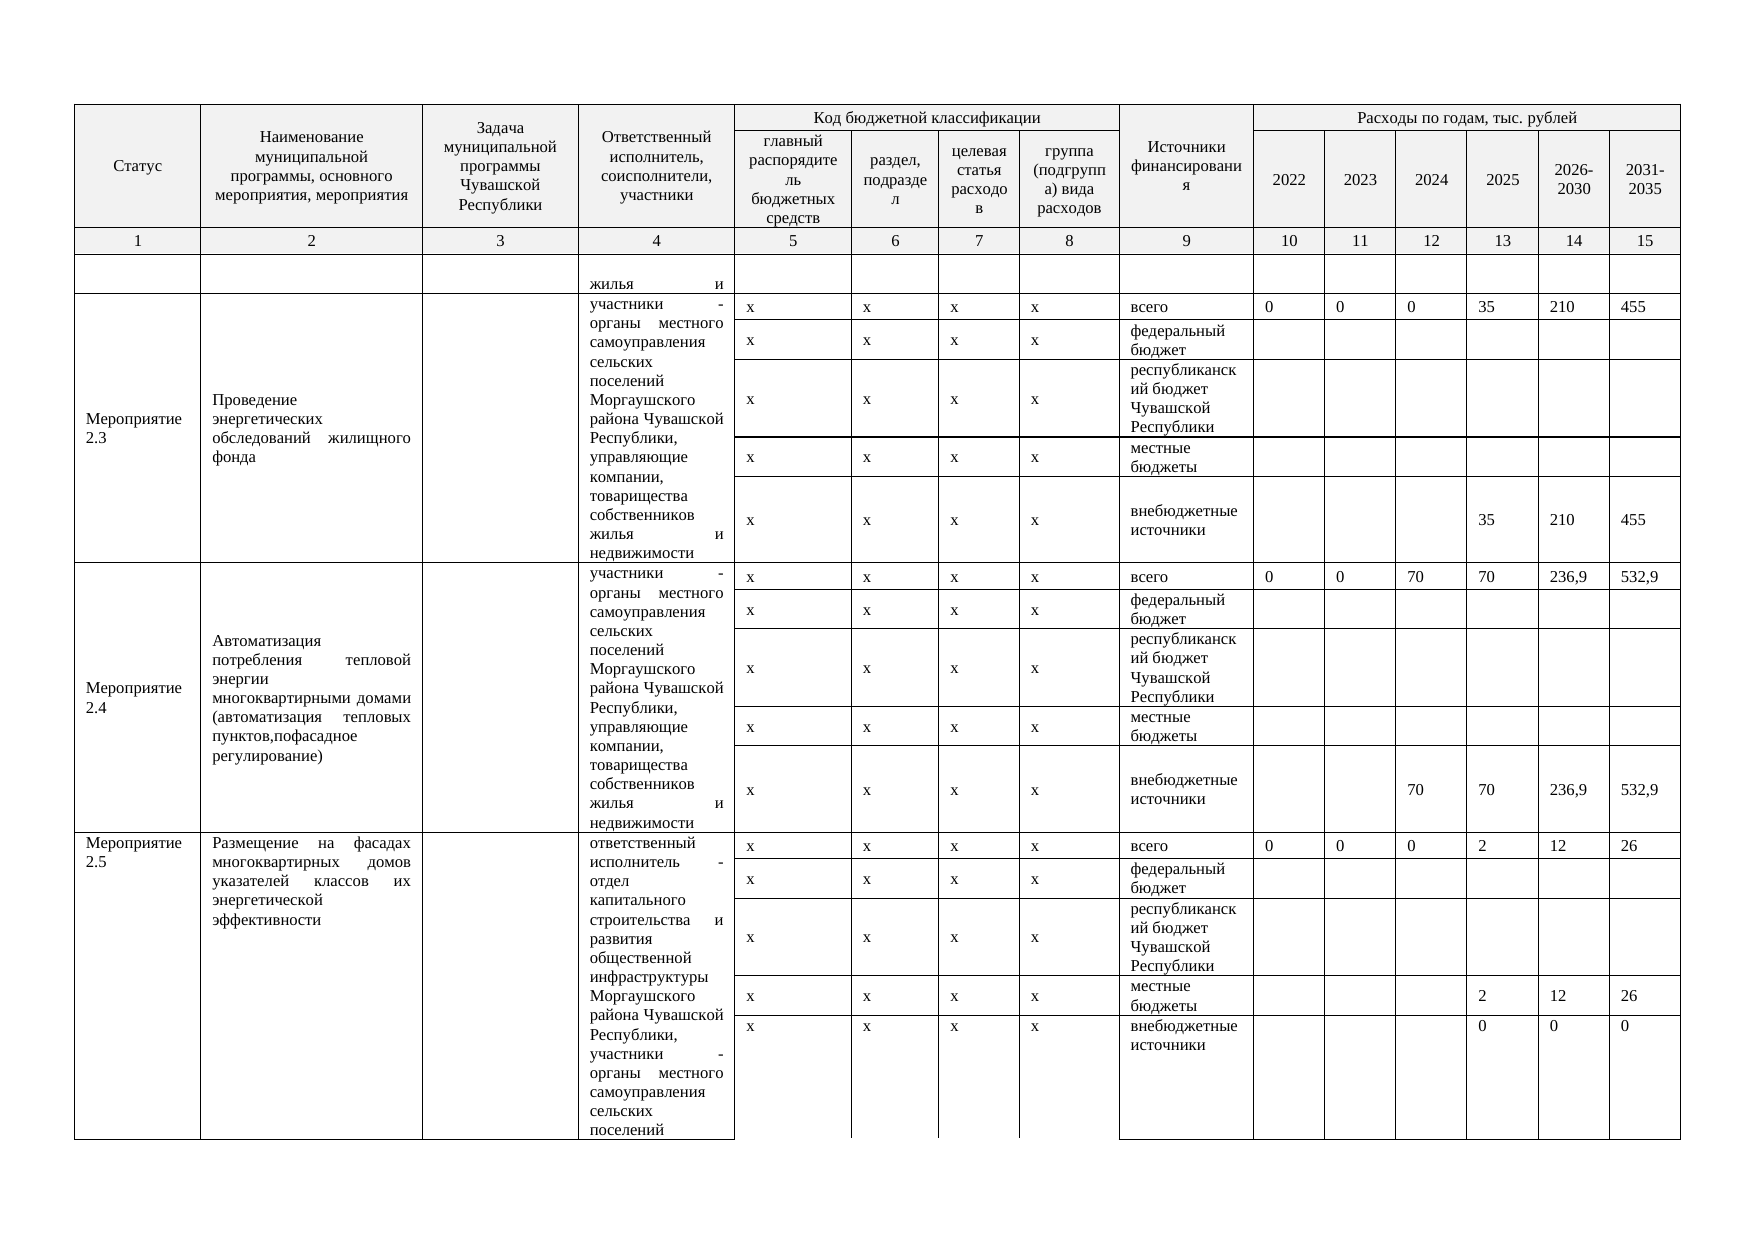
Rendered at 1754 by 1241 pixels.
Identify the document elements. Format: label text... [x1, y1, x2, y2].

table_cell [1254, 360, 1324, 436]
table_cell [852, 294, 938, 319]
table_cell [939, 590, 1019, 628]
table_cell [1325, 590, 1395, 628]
table_cell раздел, подраздел [852, 131, 938, 227]
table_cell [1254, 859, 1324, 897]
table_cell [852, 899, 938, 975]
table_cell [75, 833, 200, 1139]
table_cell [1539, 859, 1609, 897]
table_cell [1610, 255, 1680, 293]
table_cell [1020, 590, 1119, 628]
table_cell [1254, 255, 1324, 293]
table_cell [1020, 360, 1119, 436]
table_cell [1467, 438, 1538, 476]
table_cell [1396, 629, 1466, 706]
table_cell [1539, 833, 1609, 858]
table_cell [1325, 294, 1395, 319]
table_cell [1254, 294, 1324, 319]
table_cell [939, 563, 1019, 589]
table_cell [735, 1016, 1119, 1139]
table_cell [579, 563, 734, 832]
table_cell 2025 [1467, 131, 1538, 227]
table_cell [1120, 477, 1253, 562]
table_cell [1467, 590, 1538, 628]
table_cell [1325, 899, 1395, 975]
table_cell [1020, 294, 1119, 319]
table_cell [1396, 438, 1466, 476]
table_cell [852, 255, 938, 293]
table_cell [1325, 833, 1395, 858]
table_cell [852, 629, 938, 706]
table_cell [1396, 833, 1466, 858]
table_cell 2022 [1254, 131, 1324, 227]
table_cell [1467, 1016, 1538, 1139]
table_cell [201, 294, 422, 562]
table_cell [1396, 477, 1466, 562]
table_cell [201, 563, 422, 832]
table_header Задача муниципальной программы Чувашской Республики [423, 105, 578, 227]
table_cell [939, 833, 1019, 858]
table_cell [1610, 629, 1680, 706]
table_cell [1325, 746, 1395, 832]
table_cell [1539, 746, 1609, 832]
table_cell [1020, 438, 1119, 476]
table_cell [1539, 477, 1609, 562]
table_header Статус [75, 105, 200, 227]
table_cell 15 [1610, 228, 1680, 253]
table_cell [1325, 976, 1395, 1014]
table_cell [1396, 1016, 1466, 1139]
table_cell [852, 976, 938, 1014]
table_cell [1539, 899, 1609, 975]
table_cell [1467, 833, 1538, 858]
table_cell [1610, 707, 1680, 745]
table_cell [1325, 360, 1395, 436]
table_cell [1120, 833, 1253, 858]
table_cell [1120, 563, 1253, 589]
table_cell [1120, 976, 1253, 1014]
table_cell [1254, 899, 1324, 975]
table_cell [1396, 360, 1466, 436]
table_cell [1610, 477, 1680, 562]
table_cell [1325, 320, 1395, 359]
table_header Источники финансирования [1120, 105, 1253, 227]
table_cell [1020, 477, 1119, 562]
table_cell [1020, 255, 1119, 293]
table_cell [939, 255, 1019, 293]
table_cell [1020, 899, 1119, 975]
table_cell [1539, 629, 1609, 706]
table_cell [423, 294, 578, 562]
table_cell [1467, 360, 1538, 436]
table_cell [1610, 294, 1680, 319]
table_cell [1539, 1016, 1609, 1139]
table_cell 5 [735, 228, 851, 253]
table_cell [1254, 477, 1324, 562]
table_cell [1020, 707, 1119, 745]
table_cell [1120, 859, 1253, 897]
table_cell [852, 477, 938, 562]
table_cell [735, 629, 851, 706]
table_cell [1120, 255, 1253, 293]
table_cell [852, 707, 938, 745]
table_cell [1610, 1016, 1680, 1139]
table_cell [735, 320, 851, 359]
table_cell 1 [75, 228, 200, 253]
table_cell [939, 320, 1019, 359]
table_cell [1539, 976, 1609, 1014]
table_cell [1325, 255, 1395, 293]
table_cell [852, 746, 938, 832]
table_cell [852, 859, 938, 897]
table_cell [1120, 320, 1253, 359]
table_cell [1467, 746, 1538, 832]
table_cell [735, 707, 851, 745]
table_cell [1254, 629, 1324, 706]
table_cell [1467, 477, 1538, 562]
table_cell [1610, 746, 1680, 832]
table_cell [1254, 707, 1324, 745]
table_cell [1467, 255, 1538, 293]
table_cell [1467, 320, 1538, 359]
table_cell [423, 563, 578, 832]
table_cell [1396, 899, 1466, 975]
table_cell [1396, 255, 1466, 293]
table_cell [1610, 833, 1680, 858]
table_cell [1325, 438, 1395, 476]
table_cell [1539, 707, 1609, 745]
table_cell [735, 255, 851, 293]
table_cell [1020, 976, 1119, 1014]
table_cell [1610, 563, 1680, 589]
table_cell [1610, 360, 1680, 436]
table_header Расходы по годам, тыс. рублей [1254, 105, 1680, 130]
table_cell 10 [1254, 228, 1324, 253]
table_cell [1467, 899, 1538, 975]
table_cell 6 [852, 228, 938, 253]
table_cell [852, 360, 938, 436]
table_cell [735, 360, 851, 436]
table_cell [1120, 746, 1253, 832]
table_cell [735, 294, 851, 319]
table_header Код бюджетной классификации [735, 105, 1119, 130]
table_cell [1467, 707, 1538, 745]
table_cell 8 [1020, 228, 1119, 253]
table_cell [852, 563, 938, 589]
table_header Ответственный исполнитель, соисполнители, участники [579, 105, 734, 227]
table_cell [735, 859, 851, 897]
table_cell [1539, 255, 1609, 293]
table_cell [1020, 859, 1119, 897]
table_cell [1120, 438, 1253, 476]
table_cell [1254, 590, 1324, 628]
table_cell 2024 [1396, 131, 1466, 227]
table_cell 7 [939, 228, 1019, 253]
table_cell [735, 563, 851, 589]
table_cell целевая статья расходов [939, 131, 1019, 227]
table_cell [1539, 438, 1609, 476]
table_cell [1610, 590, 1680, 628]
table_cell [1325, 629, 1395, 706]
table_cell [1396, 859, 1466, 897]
table_cell группа (подгруппа) вида расходов [1020, 131, 1119, 227]
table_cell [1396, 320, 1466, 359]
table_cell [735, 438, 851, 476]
table_cell 4 [579, 228, 734, 253]
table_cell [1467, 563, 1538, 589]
table_cell 3 [423, 228, 578, 253]
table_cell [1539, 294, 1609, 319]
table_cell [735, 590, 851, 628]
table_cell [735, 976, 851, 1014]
table_cell главный распорядитель бюджетных средств [735, 131, 851, 227]
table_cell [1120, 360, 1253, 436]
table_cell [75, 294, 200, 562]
table_cell 2 [201, 228, 422, 253]
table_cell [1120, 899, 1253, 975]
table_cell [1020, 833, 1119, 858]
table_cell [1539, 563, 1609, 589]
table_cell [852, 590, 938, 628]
table_cell 14 [1539, 228, 1609, 253]
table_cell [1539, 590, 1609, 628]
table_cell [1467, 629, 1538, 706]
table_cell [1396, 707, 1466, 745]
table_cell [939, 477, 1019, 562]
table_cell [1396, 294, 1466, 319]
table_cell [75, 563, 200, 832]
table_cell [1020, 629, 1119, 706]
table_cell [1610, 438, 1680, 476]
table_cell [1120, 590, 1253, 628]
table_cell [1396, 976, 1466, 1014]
table_cell 11 [1325, 228, 1395, 253]
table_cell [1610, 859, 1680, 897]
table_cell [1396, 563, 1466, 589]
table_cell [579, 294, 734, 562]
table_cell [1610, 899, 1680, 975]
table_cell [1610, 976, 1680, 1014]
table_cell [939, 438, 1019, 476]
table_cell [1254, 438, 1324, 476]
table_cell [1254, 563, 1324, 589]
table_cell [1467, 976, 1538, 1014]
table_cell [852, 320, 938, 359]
table_header Наименование муниципальной программы, основного мероприятия, мероприятия [201, 105, 422, 227]
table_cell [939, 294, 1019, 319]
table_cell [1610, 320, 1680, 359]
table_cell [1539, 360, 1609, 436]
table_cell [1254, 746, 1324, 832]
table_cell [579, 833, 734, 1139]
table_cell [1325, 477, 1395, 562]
table_cell 12 [1396, 228, 1466, 253]
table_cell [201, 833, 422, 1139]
table_cell 9 [1120, 228, 1253, 253]
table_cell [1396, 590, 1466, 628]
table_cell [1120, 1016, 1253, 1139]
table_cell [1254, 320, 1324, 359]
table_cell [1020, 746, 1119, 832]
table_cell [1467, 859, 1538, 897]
table_cell 2026-2030 [1539, 131, 1609, 227]
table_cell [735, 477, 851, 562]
table_cell 13 [1467, 228, 1538, 253]
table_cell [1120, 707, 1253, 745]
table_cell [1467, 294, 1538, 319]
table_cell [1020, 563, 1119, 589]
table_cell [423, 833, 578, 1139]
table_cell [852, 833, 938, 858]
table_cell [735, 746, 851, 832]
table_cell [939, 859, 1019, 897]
table_cell 2023 [1325, 131, 1395, 227]
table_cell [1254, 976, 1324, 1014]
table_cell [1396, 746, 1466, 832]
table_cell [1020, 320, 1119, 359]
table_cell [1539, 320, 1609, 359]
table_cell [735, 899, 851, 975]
table_cell 2031-2035 [1610, 131, 1680, 227]
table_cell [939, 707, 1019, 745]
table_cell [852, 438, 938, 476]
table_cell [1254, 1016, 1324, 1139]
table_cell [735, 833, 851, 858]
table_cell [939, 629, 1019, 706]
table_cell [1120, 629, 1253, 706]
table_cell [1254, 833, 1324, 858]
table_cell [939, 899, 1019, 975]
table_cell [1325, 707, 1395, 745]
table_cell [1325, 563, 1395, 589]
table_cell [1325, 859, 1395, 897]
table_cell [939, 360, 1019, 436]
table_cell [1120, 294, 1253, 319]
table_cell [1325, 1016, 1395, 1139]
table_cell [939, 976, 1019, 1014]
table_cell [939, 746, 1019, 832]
